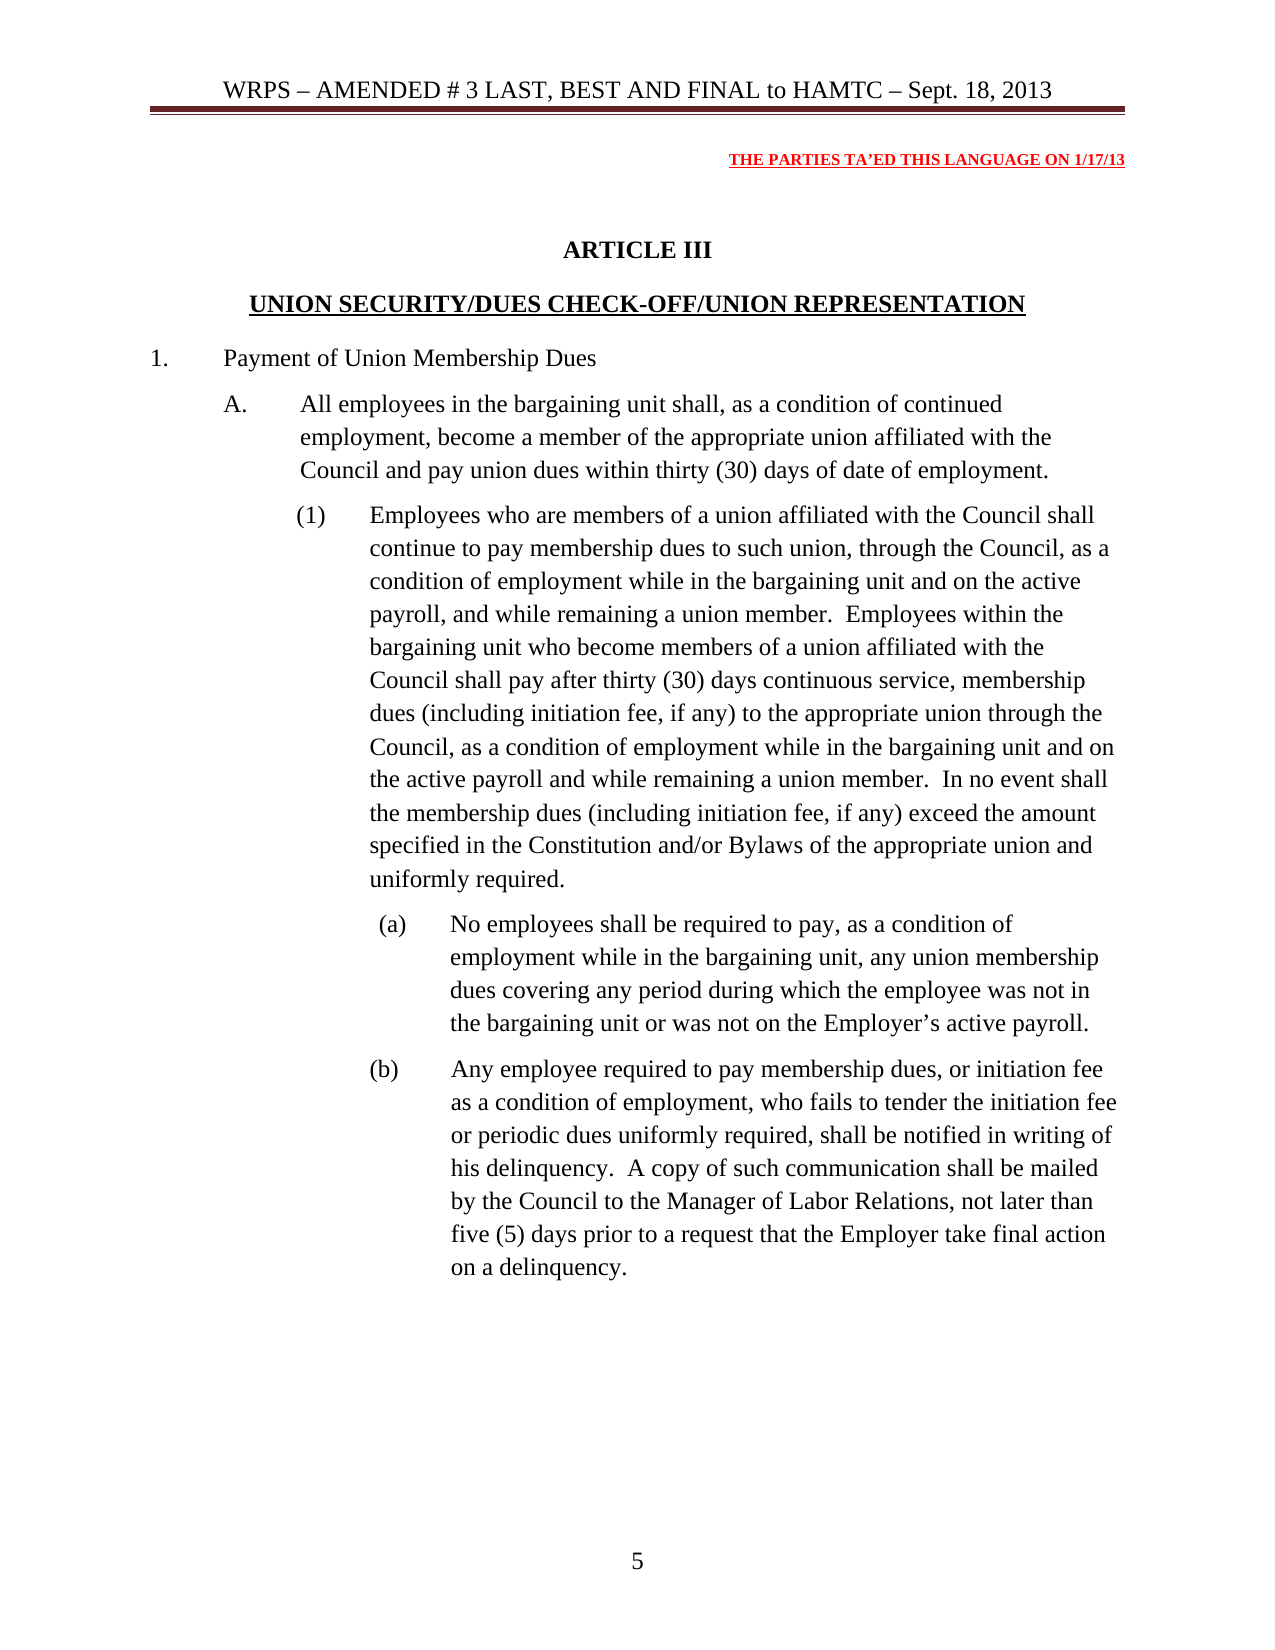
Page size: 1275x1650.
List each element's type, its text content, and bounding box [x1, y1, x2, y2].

text (1) Employees who are members of a union affiliated with the Council shall continue to pay membership dues to such union, through the Council, as a condition of employment while in the bargaining unit and on the active payroll, and while remaining a union member. Employees within the bargaining unit who become members of a union affiliated with the Council shall pay after thirty (30) days continuous service, membership dues (including initiation fee, if any) to the appropriate union through the Council, as a condition of employment while in the bargaining unit and on the active payroll and while remaining a union member. In no event shall the membership dues (including initiation fee, if any) exceed the amount specified in the Constitution and/or Bylaws of the appropriate union and uniformly required. [296, 500, 1125, 892]
text THE PARTIES TA’ED THIS LANGUAGE ON 1/17/13 [150, 150, 1125, 169]
text (a) No employees shall be required to pay, as a condition of employment while in the bargaining unit, any union membership dues covering any period during which the employee was not in the bargaining unit or was not on the Employer’s active payroll. [378, 909, 1125, 1037]
text ARTICLE III [150, 236, 1125, 264]
text UNION SECURITY/DUES CHECK-OFF/UNION REPRESENTATION [150, 289, 1125, 318]
list Payment of Union Membership Dues [150, 343, 1125, 372]
text (b) Any employee required to pay membership dues, or initiation fee as a condition of employment, who fails to tender the initiation fee or periodic dues uniformly required, shall be notified in writing of his delinquency. A copy of such communication shall be mailed by the Council to the Manager of Labor Relations, not later than five (5) days prior to a request that the Employer take final action on a delinquency. [369, 1054, 1125, 1281]
list All employees in the bargaining unit shall, as a condition of continued employment, become a member of the appropriate union affiliated with the Council and pay union dues within thirty (30) days of date of employment. [223, 389, 1125, 484]
